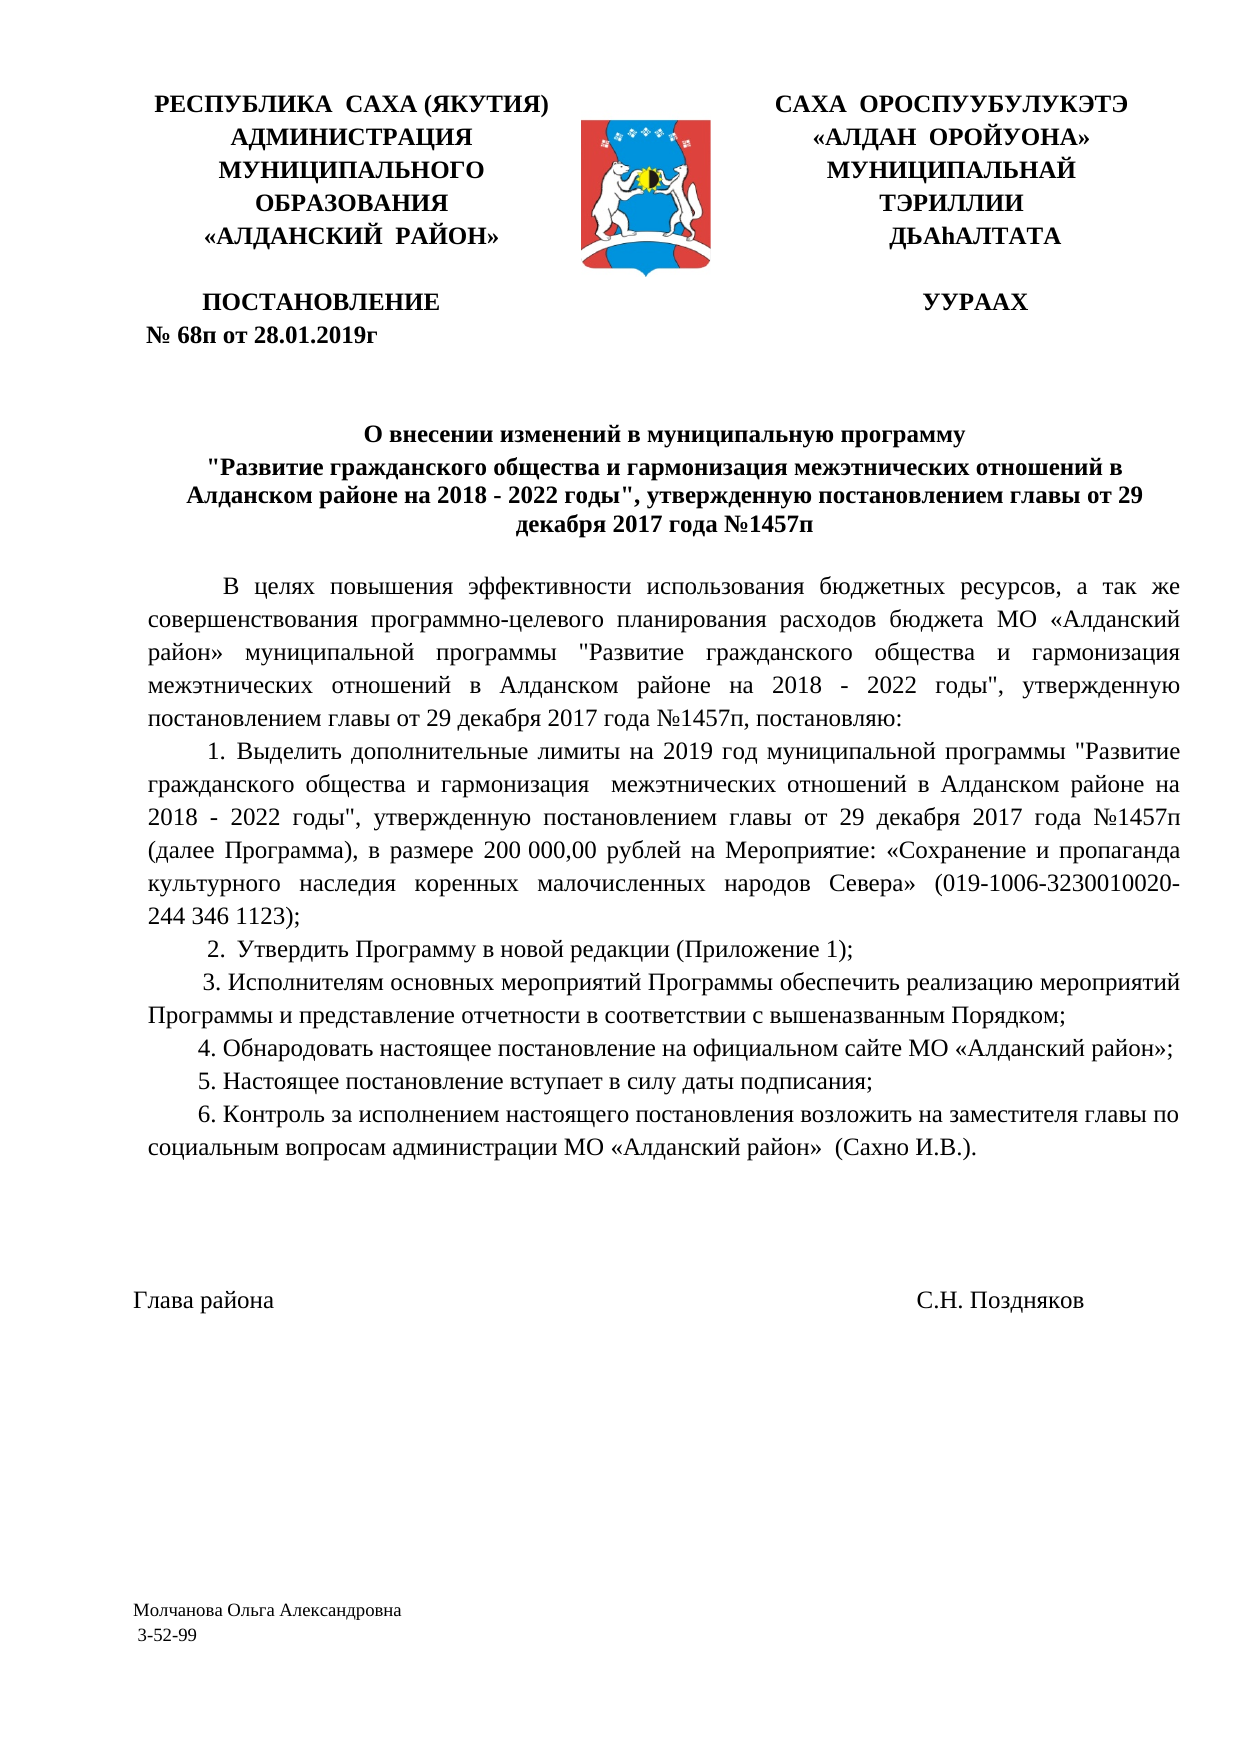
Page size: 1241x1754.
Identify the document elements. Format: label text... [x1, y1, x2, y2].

text В целях повышения эффективности использования бюджетных ресурсов, а так же совершенствования программно-целевого планирования расходов бюджета МО «Алданский район» муниципальной программы "Развитие гражданского общества и гармонизация межэтнических отношений в Алданском районе на 2018 - 2022 годы", утвержденную постановлением главы от 29 декабря 2017 года №1457п, постановляю: [148, 571, 1181, 732]
list Выделить дополнительные лимиты на 2019 год муниципальной программы "Развитие гражданского общества и гармонизация межэтнических отношений в Алданском районе на 2018 - 2022 годы", утвержденную постановлением главы от 29 декабря 2017 года №1457п (далее Программа), в размере 200 000,00 рублей на Мероприятие: «Сохранение и пропаганда культурного наследия коренных малочисленных народов Севера» (019-1006-3230010020-244 346 1123); [148, 736, 1181, 930]
text 4. Обнародовать настоящее постановление на официальном сайте МО «Алданский район»; [148, 1033, 1181, 1062]
table_header РЕСПУБЛИКА САХА (ЯКУТИЯ) АДМИНИСТРАЦИЯ МУНИЦИПАЛЬНОГО ОБРАЗОВАНИЯ «АЛДАНСКИЙ РАЙОН» ПОСТАНОВЛЕНИЕ № 68п от 28.01.2019г [148, 89, 570, 386]
text 3-52-99 [133, 1624, 1181, 1646]
text 3. Исполнителям основных мероприятий Программы обеспечить реализацию мероприятий Программы и представление отчетности в соответствии с вышеназванным Порядком; [148, 967, 1181, 1029]
table_header САХА ОРОСПУУБУЛУКЭТЭ «АЛДАН ОРОЙУОНА» МУНИЦИПАЛЬНАЙ ТЭРИЛЛИИ ДЬАhАЛТАТА УУРААХ [736, 89, 1181, 386]
picture [581, 88, 711, 277]
text О внесении изменений в муниципальную программу [148, 419, 1181, 448]
text Молчанова Ольга Александровна [133, 1599, 1181, 1621]
list Утвердить Программу в новой редакции (Приложение 1); [148, 934, 1181, 963]
text Глава района С.Н. Поздняков [133, 1285, 1181, 1314]
text "Развитие гражданского общества и гармонизация межэтнических отношений в Алданском районе на 2018 - 2022 годы", утвержденную постановлением главы от 29 декабря 2017 года №1457п [148, 452, 1181, 538]
text 6. Контроль за исполнением настоящего постановления возложить на заместителя главы по социальным вопросам администрации МО «Алданский район» (Сахно И.В.). [148, 1099, 1181, 1161]
text 5. Настоящее постановление вступает в силу даты подписания; [148, 1066, 1181, 1095]
table_header [570, 89, 736, 386]
